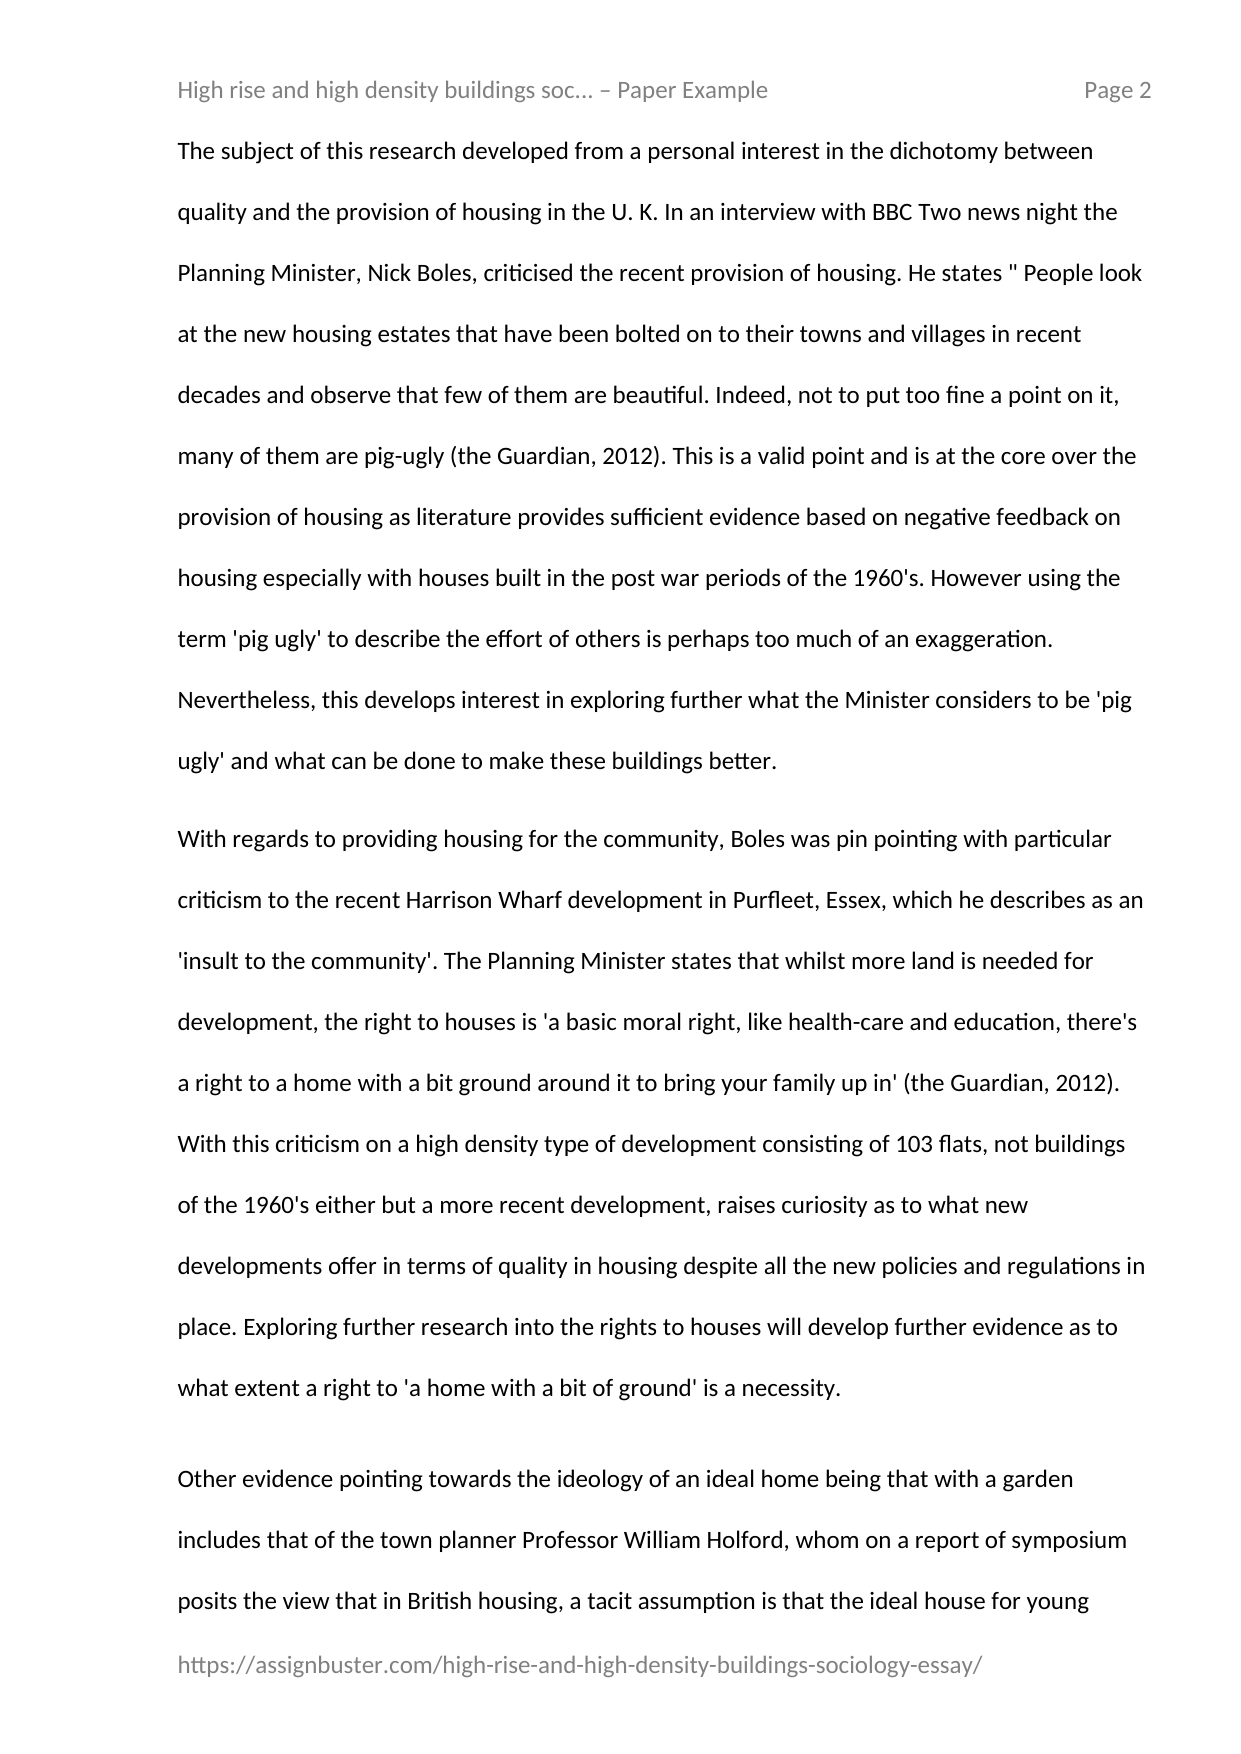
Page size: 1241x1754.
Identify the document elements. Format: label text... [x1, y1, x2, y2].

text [177, 1463, 1152, 1615]
text With regards to providing housing for the community, Boles was pin pointing with particular criticism to the recent Harrison Wharf development in Purfleet, Essex, which he describes as an 'insult to the community'. The Planning Minister states that whilst more land is needed for development, the right to houses is 'a basic moral right, like health-care and education, there's a right to a home with a bit ground around it to bring your family up in' (the Guardian, 2012). With this criticism on a high density type of development consisting of 103 flats, not buildings of the 1960's either but a more recent development, raises curiosity as to what new developments offer in terms of quality in housing despite all the new policies and regulations in place. Exploring further research into the rights to houses will develop further evidence as to what extent a right to 'a home with a bit of ground' is a necessity. [177, 823, 1152, 1403]
text The subject of this research developed from a personal interest in the dichotomy between quality and the provision of housing in the U. K. In an interview with BBC Two news night the Planning Minister, Nick Boles, criticised the recent provision of housing. He states " People look at the new housing estates that have been bolted on to their towns and villages in recent decades and observe that few of them are beautiful. Indeed, not to put too fine a point on it, many of them are pig-ugly (the Guardian, 2012). This is a valid point and is at the core over the provision of housing as literature provides sufficient evidence based on negative feedback on housing especially with houses built in the post war periods of the 1960's. However using the term 'pig ugly' to describe the effort of others is perhaps too much of an exaggeration. Nevertheless, this develops interest in exploring further what the Minister considers to be 'pig ugly' and what can be done to make these buildings better. [177, 135, 1152, 776]
